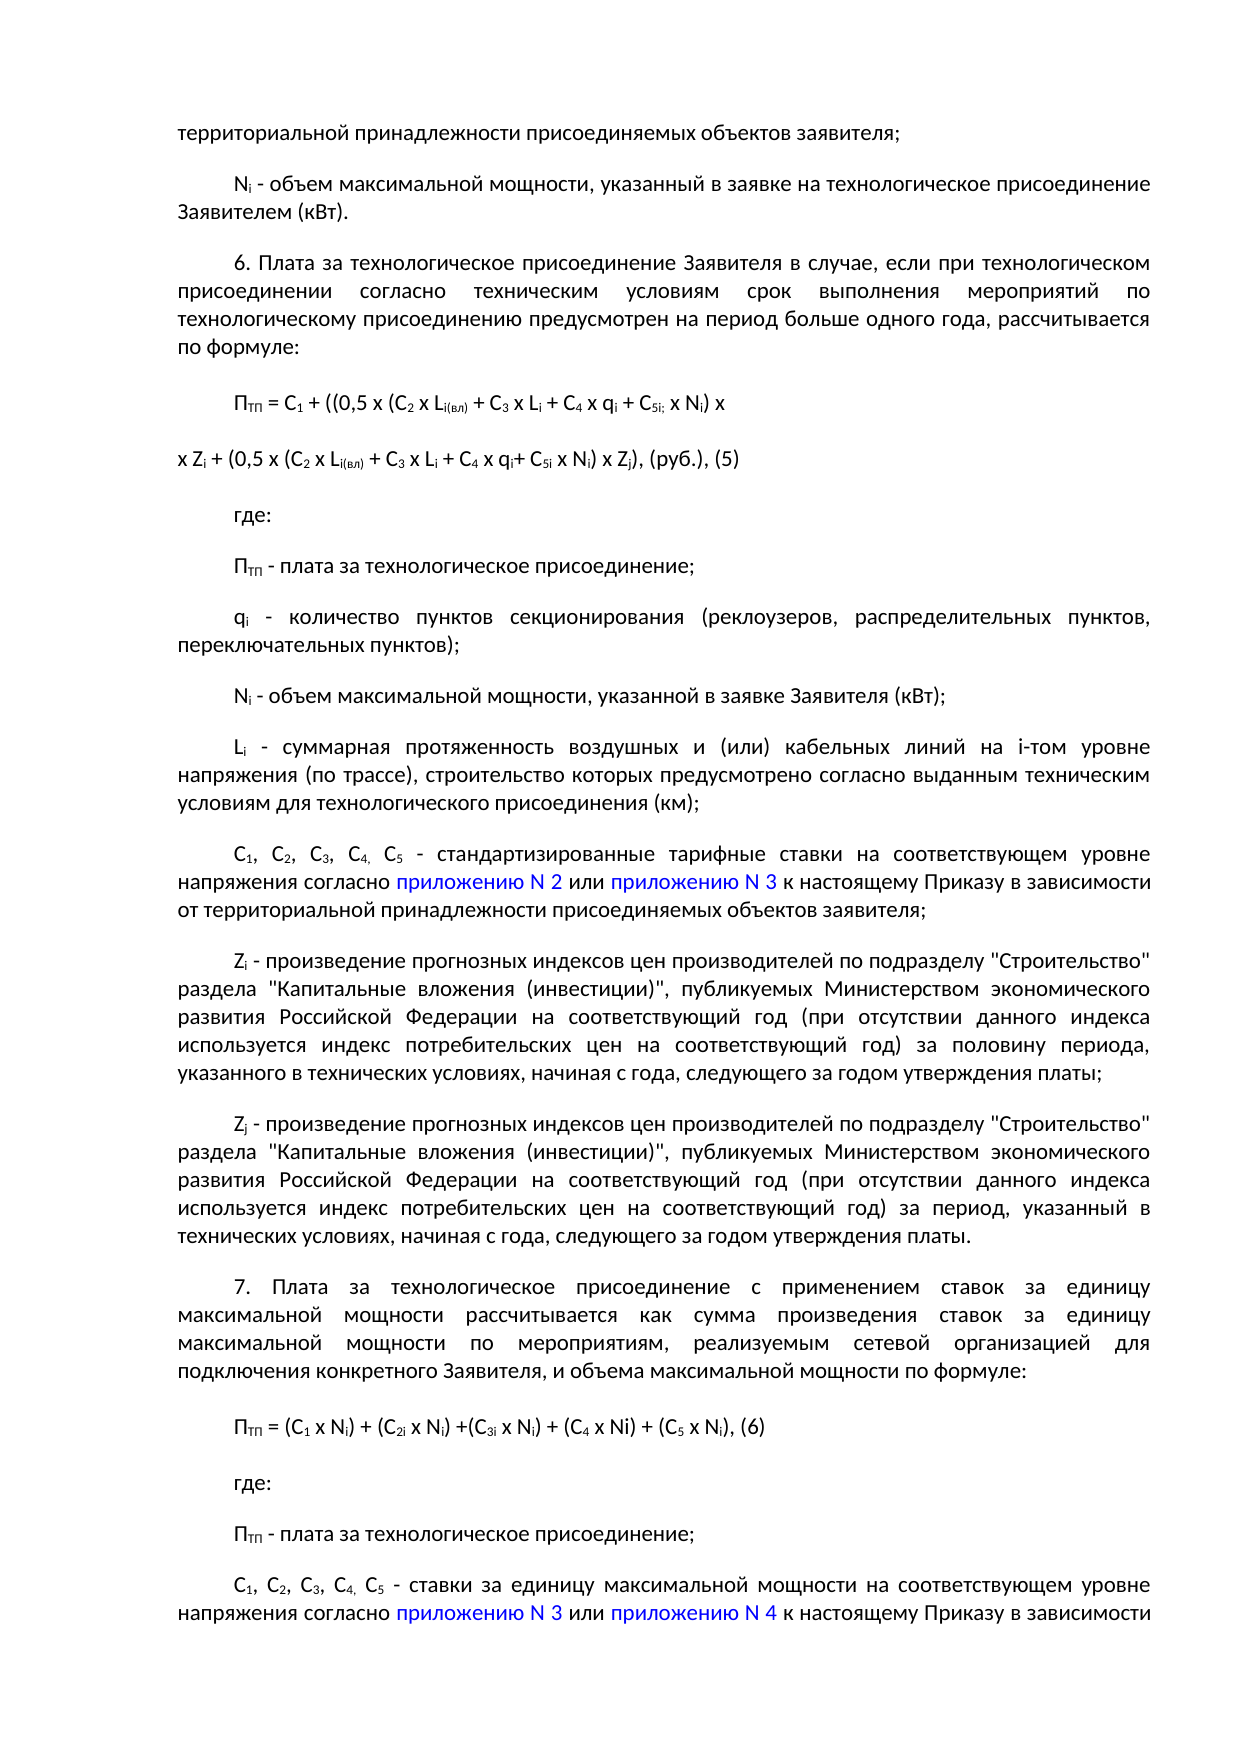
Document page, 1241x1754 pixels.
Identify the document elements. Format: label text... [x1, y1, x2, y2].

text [177, 118, 1152, 146]
text Li - суммарная протяженность воздушных и (или) кабельных линий на i-том уровне напряжения (по трассе), строительство которых предусмотрено согласно выданным техническим условиям для технологического присоединения (км); [177, 732, 1152, 816]
text Ni - объем максимальной мощности, указанной в заявке Заявителя (кВт); [177, 681, 1152, 709]
text С1, C2, C3, C4, C5 - стандартизированные тарифные ставки на соответствующем уровне напряжения согласно приложению N 2 или приложению N 3 к настоящему Приказу в зависимости от территориальной принадлежности присоединяемых объектов заявителя; [177, 839, 1152, 923]
text qi - количество пунктов секционирования (реклоузеров, распределительных пунктов, переключательных пунктов); [177, 602, 1152, 658]
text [177, 1570, 1152, 1626]
text ПТП = (C1 x Ni) + (C2i x Ni) +(C3i x Ni) + (C4 x Ni) + (C5 x Ni), (6) [177, 1412, 1152, 1440]
text Ni - объем максимальной мощности, указанный в заявке на технологическое присоединение Заявителем (кВт). [177, 169, 1152, 225]
text 6. Плата за технологическое присоединение Заявителя в случае, если при технологическом присоединении согласно техническим условиям срок выполнения мероприятий по технологическому присоединению предусмотрен на период больше одного года, рассчитывается по формуле: [177, 248, 1152, 360]
text где: [177, 1468, 1152, 1496]
text 7. Плата за технологическое присоединение с применением ставок за единицу максимальной мощности рассчитывается как сумма произведения ставок за единицу максимальной мощности по мероприятиям, реализуемым сетевой организацией для подключения конкретного Заявителя, и объема максимальной мощности по формуле: [177, 1272, 1152, 1384]
text Zj - произведение прогнозных индексов цен производителей по подразделу "Строительство" раздела "Капитальные вложения (инвестиции)", публикуемых Министерством экономического развития Российской Федерации на соответствующий год (при отсутствии данного индекса используется индекс потребительских цен на соответствующий год) за период, указанный в технических условиях, начиная с года, следующего за годом утверждения платы. [177, 1109, 1152, 1249]
text где: [177, 500, 1152, 528]
text ПТП - плата за технологическое присоединение; [177, 551, 1152, 579]
text x Zi + (0,5 x (C2 x Li(вл) + C3 x Li + C4 x qi+ C5i x Ni) x Zj), (руб.), (5) [177, 444, 1152, 472]
text ПТП = C1 + ((0,5 x (C2 x Li(вл) + C3 x Li + C4 x qi + C5i; x Ni) x [177, 388, 1152, 416]
text ПТП - плата за технологическое присоединение; [177, 1519, 1152, 1547]
text Zi - произведение прогнозных индексов цен производителей по подразделу "Строительство" раздела "Капитальные вложения (инвестиции)", публикуемых Министерством экономического развития Российской Федерации на соответствующий год (при отсутствии данного индекса используется индекс потребительских цен на соответствующий год) за половину периода, указанного в технических условиях, начиная с года, следующего за годом утверждения платы; [177, 946, 1152, 1086]
